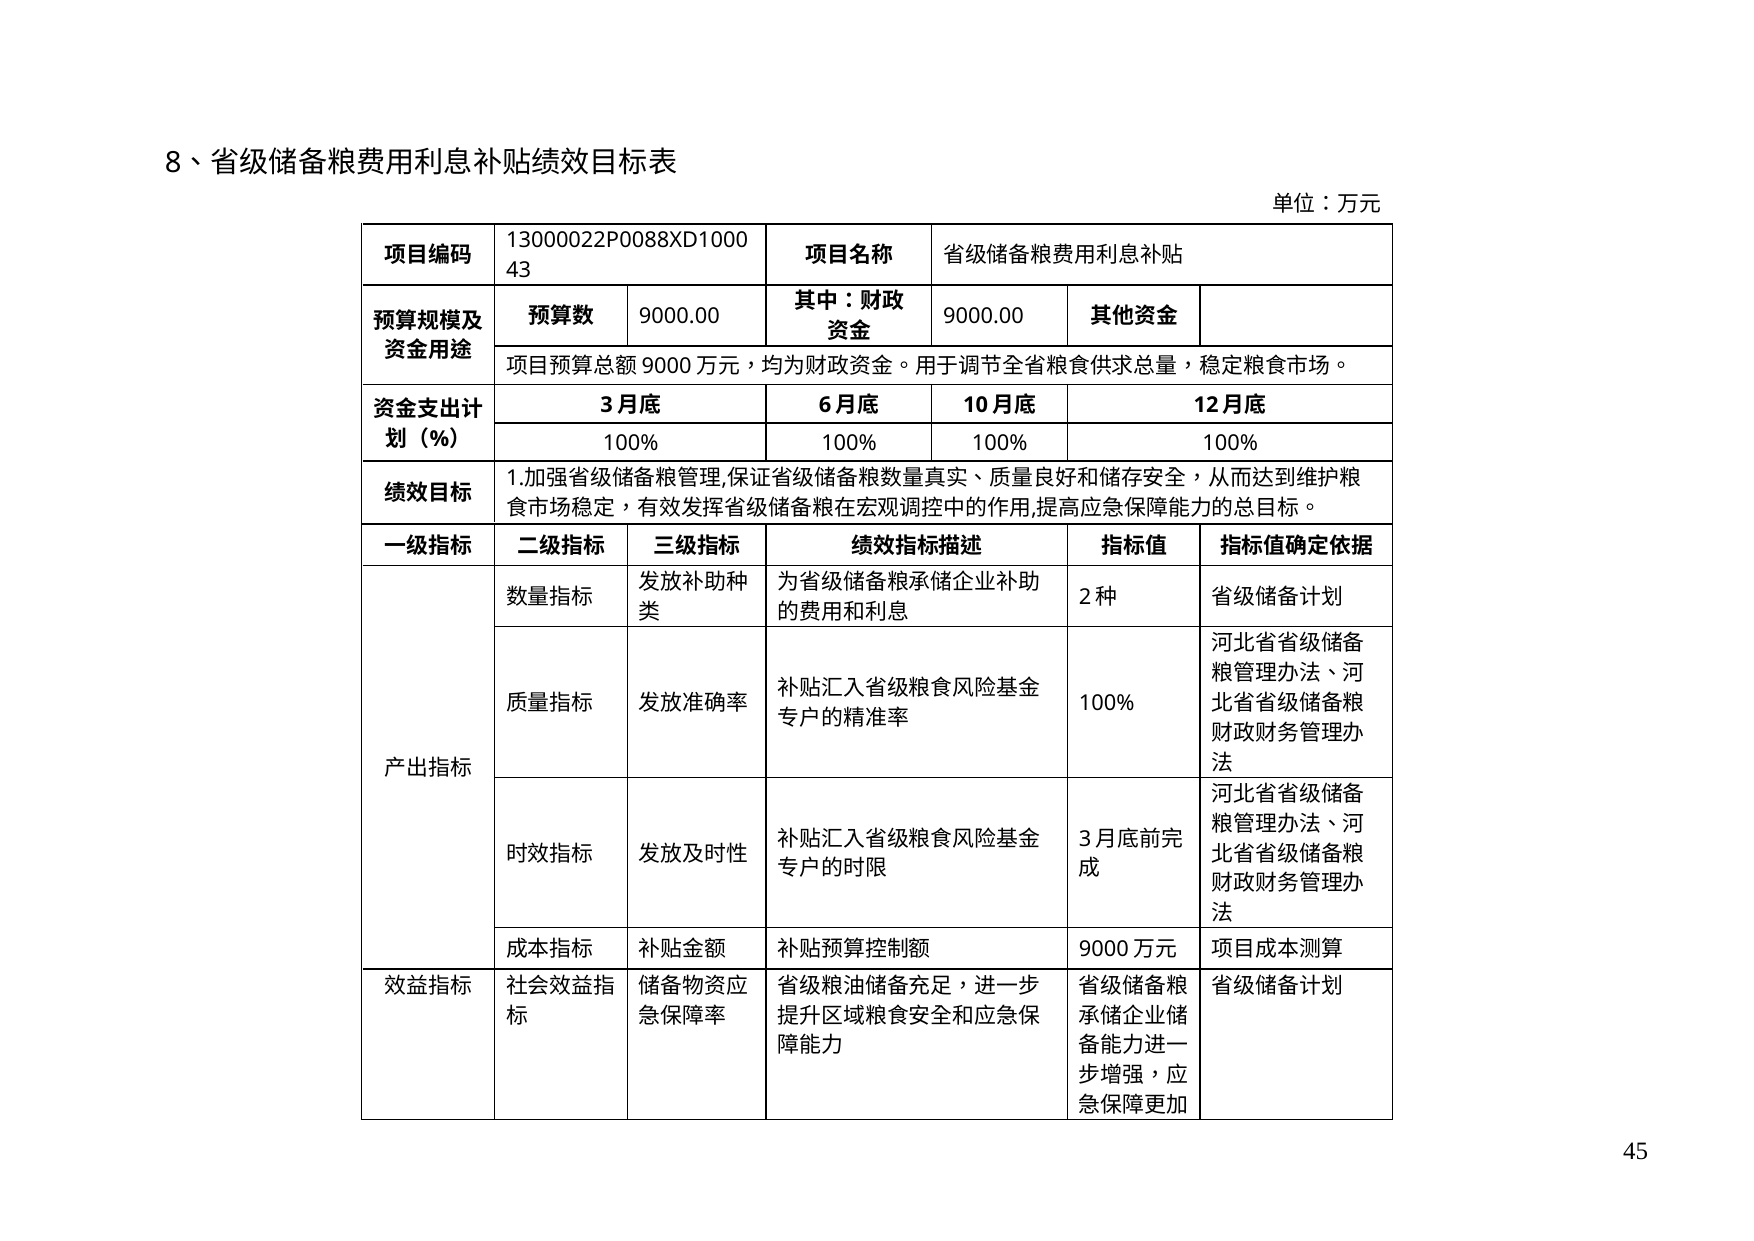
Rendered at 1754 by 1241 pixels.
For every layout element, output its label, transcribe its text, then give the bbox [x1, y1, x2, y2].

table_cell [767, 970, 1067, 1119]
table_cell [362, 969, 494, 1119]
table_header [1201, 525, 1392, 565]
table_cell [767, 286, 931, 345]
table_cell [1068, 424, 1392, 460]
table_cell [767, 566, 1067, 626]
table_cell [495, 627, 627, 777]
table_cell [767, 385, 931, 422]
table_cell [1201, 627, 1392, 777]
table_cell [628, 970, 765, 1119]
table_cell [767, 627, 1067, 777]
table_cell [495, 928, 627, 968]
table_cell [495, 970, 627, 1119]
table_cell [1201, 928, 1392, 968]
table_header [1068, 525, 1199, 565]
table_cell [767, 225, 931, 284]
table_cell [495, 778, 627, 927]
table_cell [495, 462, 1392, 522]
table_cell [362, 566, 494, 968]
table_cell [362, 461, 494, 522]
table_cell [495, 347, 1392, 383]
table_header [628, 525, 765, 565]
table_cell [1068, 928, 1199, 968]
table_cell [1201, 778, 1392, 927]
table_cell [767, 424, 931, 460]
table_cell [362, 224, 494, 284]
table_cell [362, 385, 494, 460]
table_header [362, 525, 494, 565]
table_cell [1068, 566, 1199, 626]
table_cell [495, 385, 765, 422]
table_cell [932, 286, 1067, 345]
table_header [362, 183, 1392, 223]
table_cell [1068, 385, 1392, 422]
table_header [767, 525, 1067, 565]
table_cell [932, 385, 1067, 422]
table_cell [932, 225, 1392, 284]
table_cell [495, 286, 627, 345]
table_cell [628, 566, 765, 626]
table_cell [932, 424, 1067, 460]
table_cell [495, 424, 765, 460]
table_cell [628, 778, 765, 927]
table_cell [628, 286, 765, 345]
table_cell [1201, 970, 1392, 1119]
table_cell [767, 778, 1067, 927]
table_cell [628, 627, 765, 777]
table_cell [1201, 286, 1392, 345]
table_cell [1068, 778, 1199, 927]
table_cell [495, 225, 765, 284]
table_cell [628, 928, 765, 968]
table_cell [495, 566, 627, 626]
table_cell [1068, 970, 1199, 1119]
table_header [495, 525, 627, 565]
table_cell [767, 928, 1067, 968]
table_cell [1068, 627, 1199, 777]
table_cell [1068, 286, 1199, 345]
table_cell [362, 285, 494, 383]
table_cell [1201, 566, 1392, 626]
text 8、省级储备粮费用利息补贴绩效目标表 [106, 142, 1648, 181]
